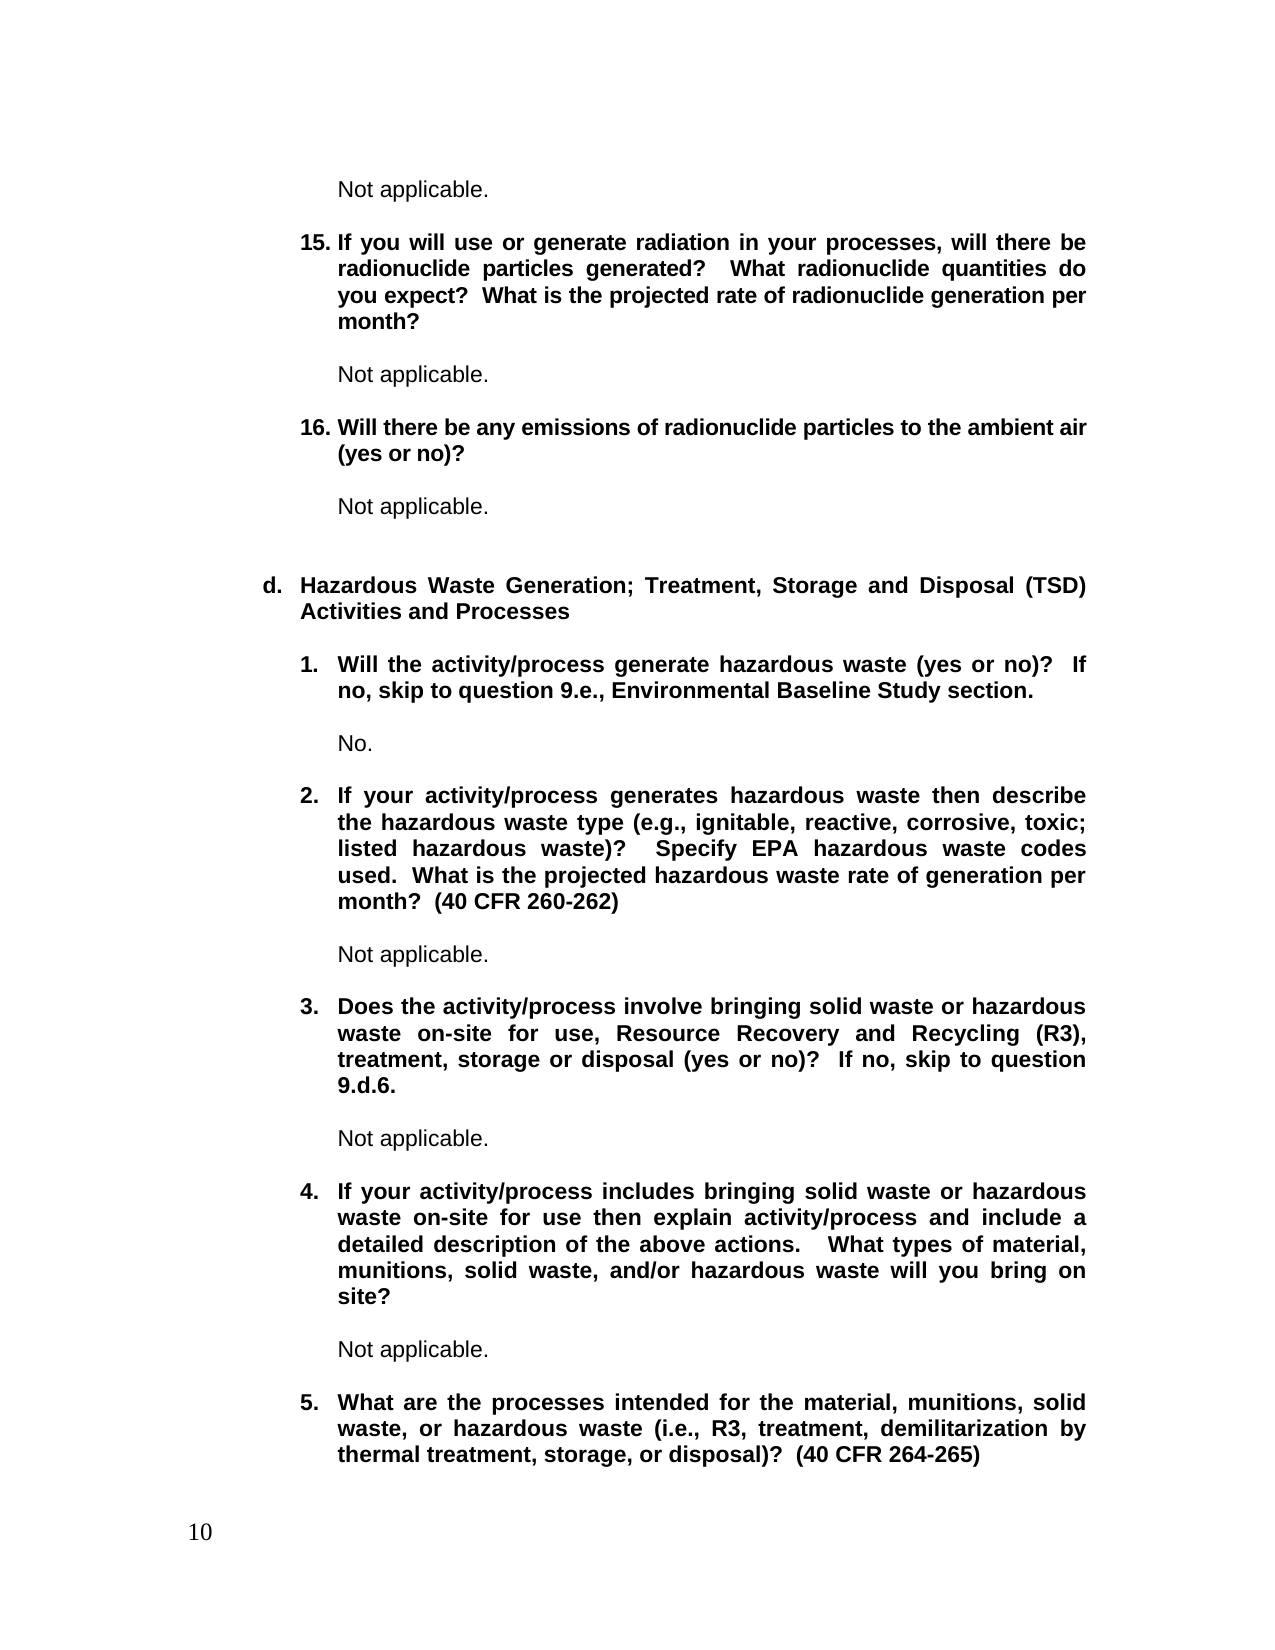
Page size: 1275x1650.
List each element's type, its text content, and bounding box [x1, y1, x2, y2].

list Does the activity/process involve bringing solid waste or hazardous waste on-site for use, Resource Recovery and Recycling (R3), treatment, storage or disposal (yes or no)? If no, skip to question 9.d.6. [300, 993, 1087, 1099]
text Not applicable. [337, 176, 1087, 203]
list Hazardous Waste Generation; Treatment, Storage and Disposal (TSD) Activities and Processes [262, 572, 1087, 624]
list What are the processes intended for the material, munitions, solid waste, or hazardous waste (i.e., R3, treatment, demilitarization by thermal treatment, storage, or disposal)? (40 CFR 264-265) [300, 1389, 1087, 1468]
list Will there be any emissions of radionuclide particles to the ambient air (yes or no)? [300, 413, 1087, 466]
list If your activity/process includes bringing solid waste or hazardous waste on-site for use then explain activity/process and include a detailed description of the above actions. What types of material, munitions, solid waste, and/or hazardous waste will you bring on site? [300, 1178, 1087, 1309]
text Not applicable. [337, 941, 1087, 967]
list If your activity/process generates hazardous waste then describe the hazardous waste type (e.g., ignitable, reactive, corrosive, toxic; listed hazardous waste)? Specify EPA hazardous waste codes used. What is the projected hazardous waste rate of generation per month? (40 CFR 260-262) [300, 782, 1087, 914]
text Not applicable. [337, 493, 1087, 519]
text No. [337, 730, 1087, 756]
text Not applicable. [337, 1125, 1087, 1151]
text Not applicable. [337, 1336, 1087, 1362]
list Will the activity/process generate hazardous waste (yes or no)? If no, skip to question 9.e., Environmental Baseline Study section. [300, 651, 1087, 703]
text Not applicable. [337, 361, 1087, 387]
list If you will use or generate radiation in your processes, will there be radionuclide particles generated? What radionuclide quantities do you expect? What is the projected rate of radionuclide generation per month? [300, 229, 1087, 334]
